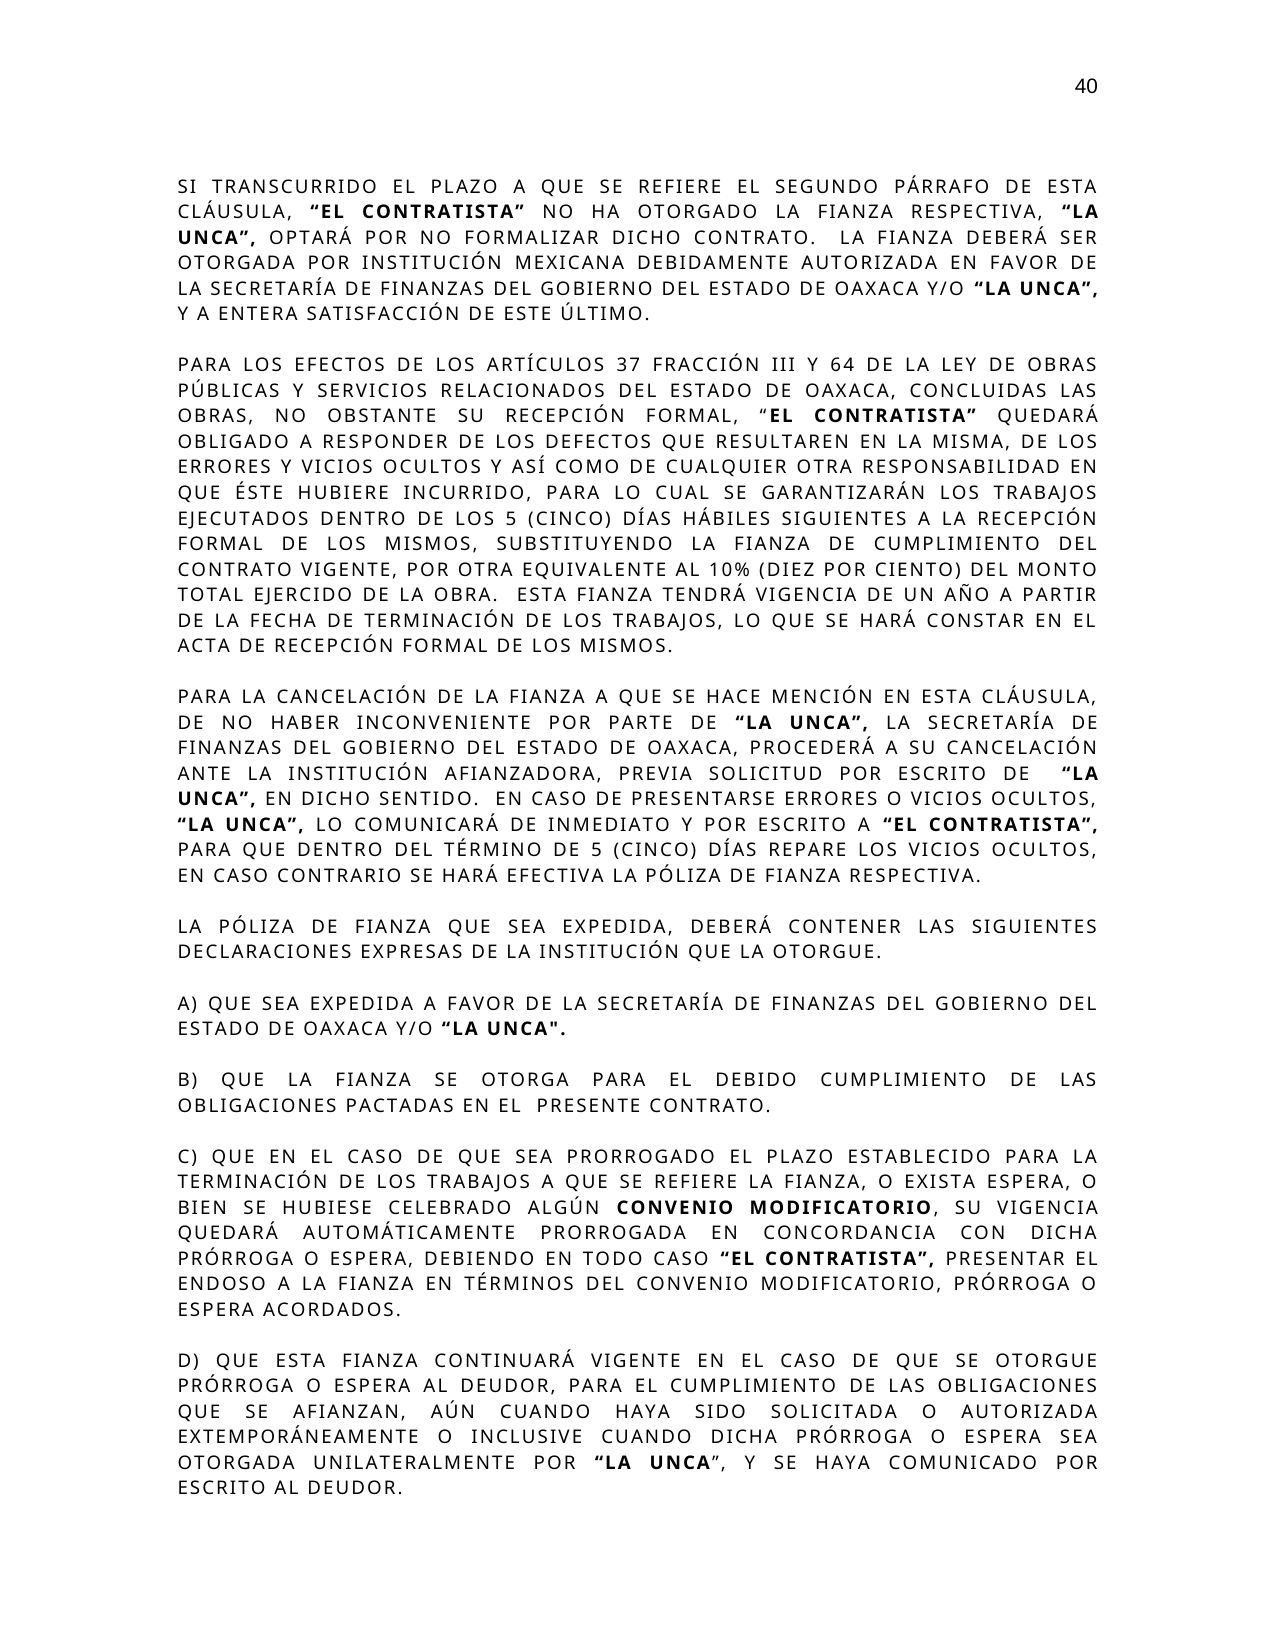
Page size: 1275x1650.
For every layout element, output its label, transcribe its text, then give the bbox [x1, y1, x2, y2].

text B) Que la Fianza se otorga para el debido cumplimiento de las obligaciones pactadas en el presente contrato. [177, 1066, 1098, 1117]
text C) Que en el caso de que sea prorrogado el plazo establecido para la terminación de los trabajos a que se refiere la fianza, o exista espera, o bien se hubiese celebrado algún CONVENIO MODIFICATORIO, su vigencia quedará automáticamente prorrogada en concordancia con dicha prórroga o espera, debiendo en todo caso “EL CONTRATISTA”, presentar el endoso a la fianza en términos del CONVENIO MODIFICATORIO, prórroga o espera acordados. [177, 1143, 1098, 1322]
text Para los efectos DE LOS ArtículoS 37 FRACCIÓN iii Y 64 DE LA ley de obras públicas y servicios relacionados DEL ESTADO DE OAXACA, concluidas las obras, no obstante su recepción formal, “EL CONTRATISTA” quedará obligado a responder de los defectos que resultaren en la misma, de los errores y vicios ocultos y así como de cualquier otra responsabilidad en que Éste hubiere incurrido, para lo cual se garantizarán los trabajos ejecutados dentro de los 5 (cinco) días hábiles siguientes a la recepción formal de los mismos, substituyendo la fianza de cumplimiento del contrato vigente, por otra equivalente al 10% (diez por ciento) del monto total ejercido de la obra. Esta fianza tendrá vigencia de un año a partir de la fecha de terminación de los trabajos, lo que se hará constar en el acta de recepción formal de los mismos. [177, 352, 1098, 658]
text A) Que sea expedida a favor de la SecretarÍa de Finanzas del Gobierno del Estado de oaxaca y/o “LA UNCA". [177, 990, 1098, 1041]
text D) Que esta fianza continuará vigente en el caso de que se otorgue prórroga o espera al deudor, para el cumplimiento de las obligaciones que se afianzan, aún cuando haya sido solicitada o autorizada extemporáneamente o inclusive cuando dicha prórroga o espera sea otorgada unilateralmente por “LA UNCA”, y se haya comunicado por escrito al deudor. [177, 1347, 1098, 1500]
text Si transcurrido el plazo a que se refiere el segundo párrafo de esta Cláusula, “EL CONTRATISTA” no ha otorgado la fianza respectiva, “la UNCA”, optará por NO FORMALIZAR dicho contrato. La Fianza deberá ser otorgada por Institución Mexicana debidamente autorizada en favor de la SecretarÍa de Finanzas del Gobierno del Estado de oaxaca y/o “la UNCA”, y a entera satisfacción de este Último. [177, 173, 1098, 326]
text Para la cancelación de la fianza a que se hace mención en esta Cláusula, de no haber inconveniente por parte de “la UNCA”, la Secretaría de Finanzas del Gobierno del Estado de oaxaca, procederÁ a su cancelación ante la Institución Afianzadora, previa solicitud por escrito de “la UNCA”, en dicho sentido. En caso de presentarse errores o vicios ocultos, “LA UNCA”, lo comunicará de inmediato y por escrito a “EL CONTRATISTA”, para que dentro del término de 5 (cinco) días repare los vicios ocultos, en caso contrario se harÁ efectiva la pÓliza de fianza respectiva. [177, 683, 1098, 888]
text La póliza de fianza que sea expedida, deberá contener las siguientes declaraciones expresas de la Institución que la otorgue. [177, 913, 1098, 964]
